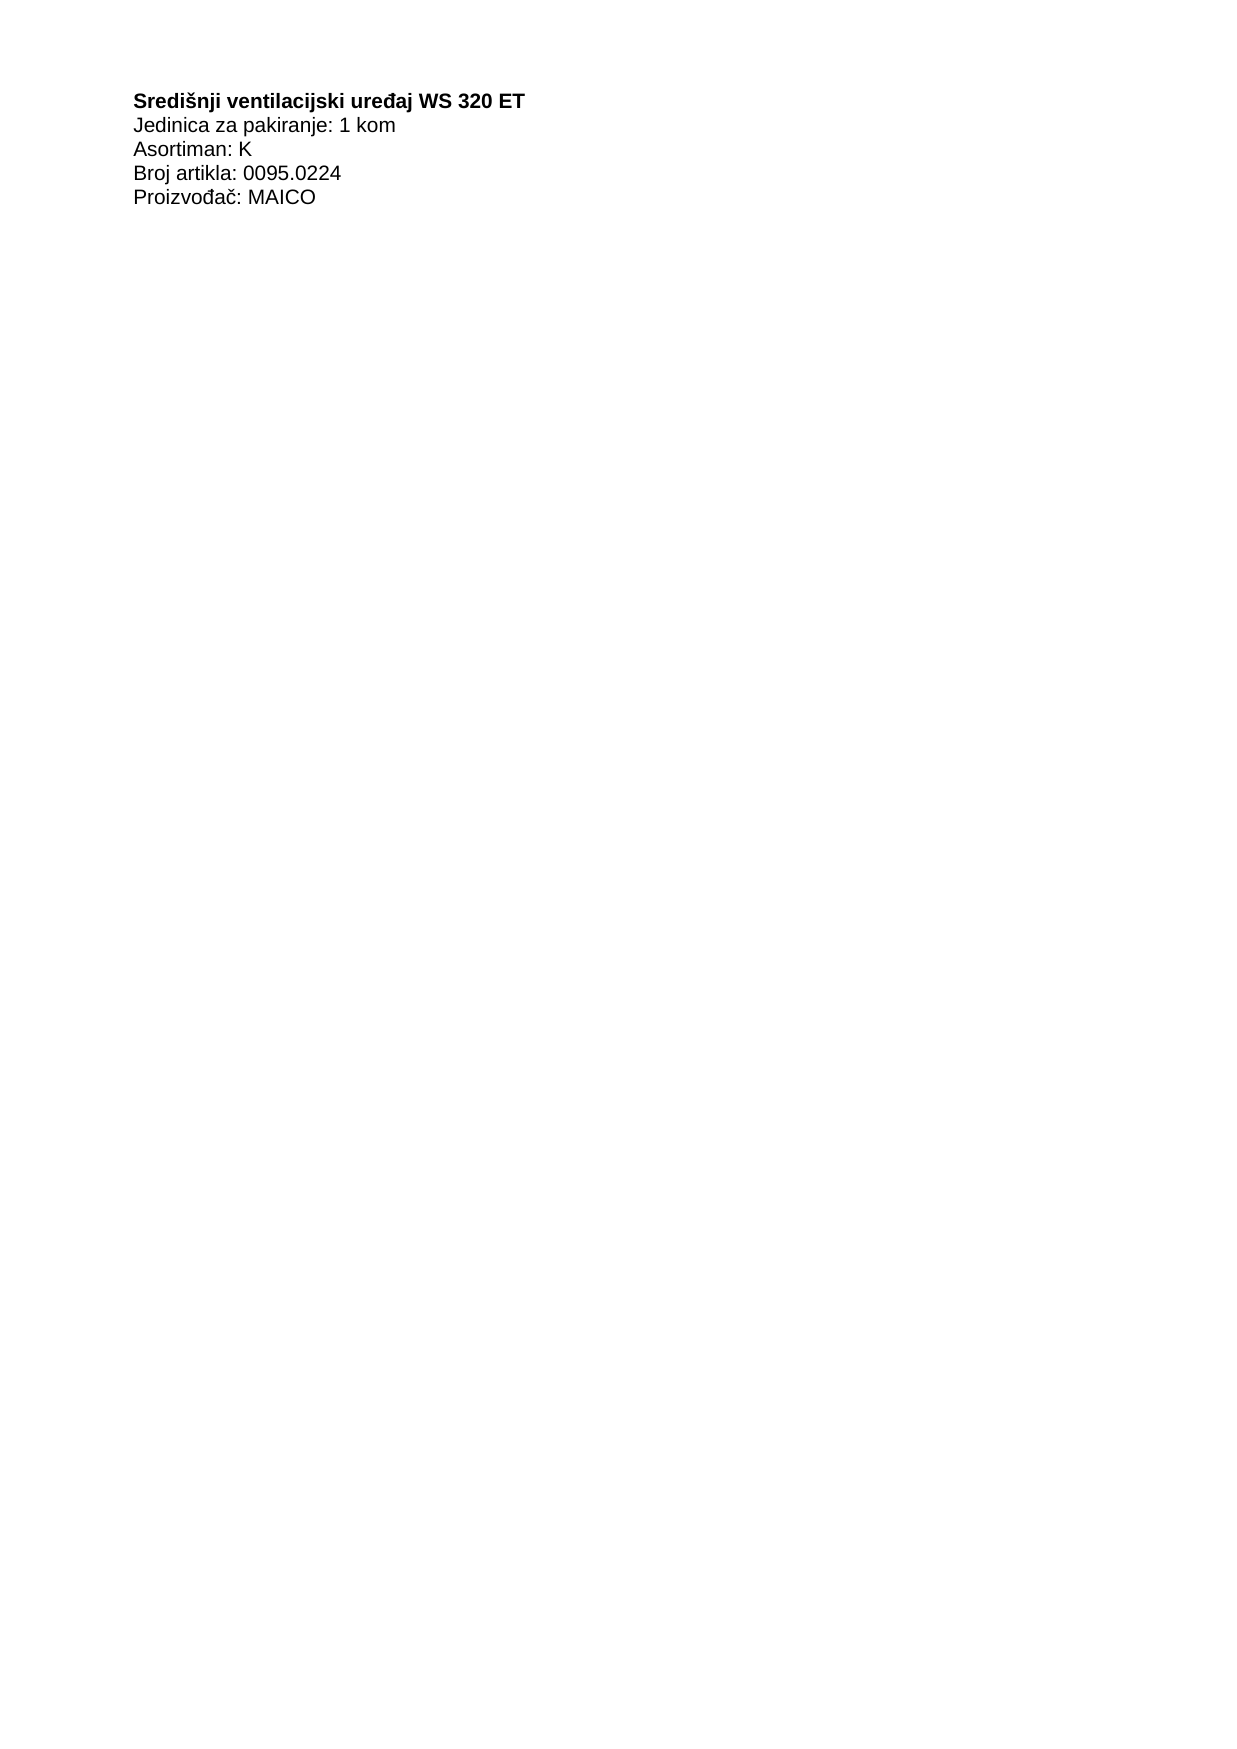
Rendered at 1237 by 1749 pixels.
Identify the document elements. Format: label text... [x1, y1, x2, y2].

text Središnji ventilacijski uređaj WS 320 ETJedinica za pakiranje: 1 komAsortiman: K Broj artikla: 0095.0224Proizvođač: MAICO [133, 89, 1148, 208]
